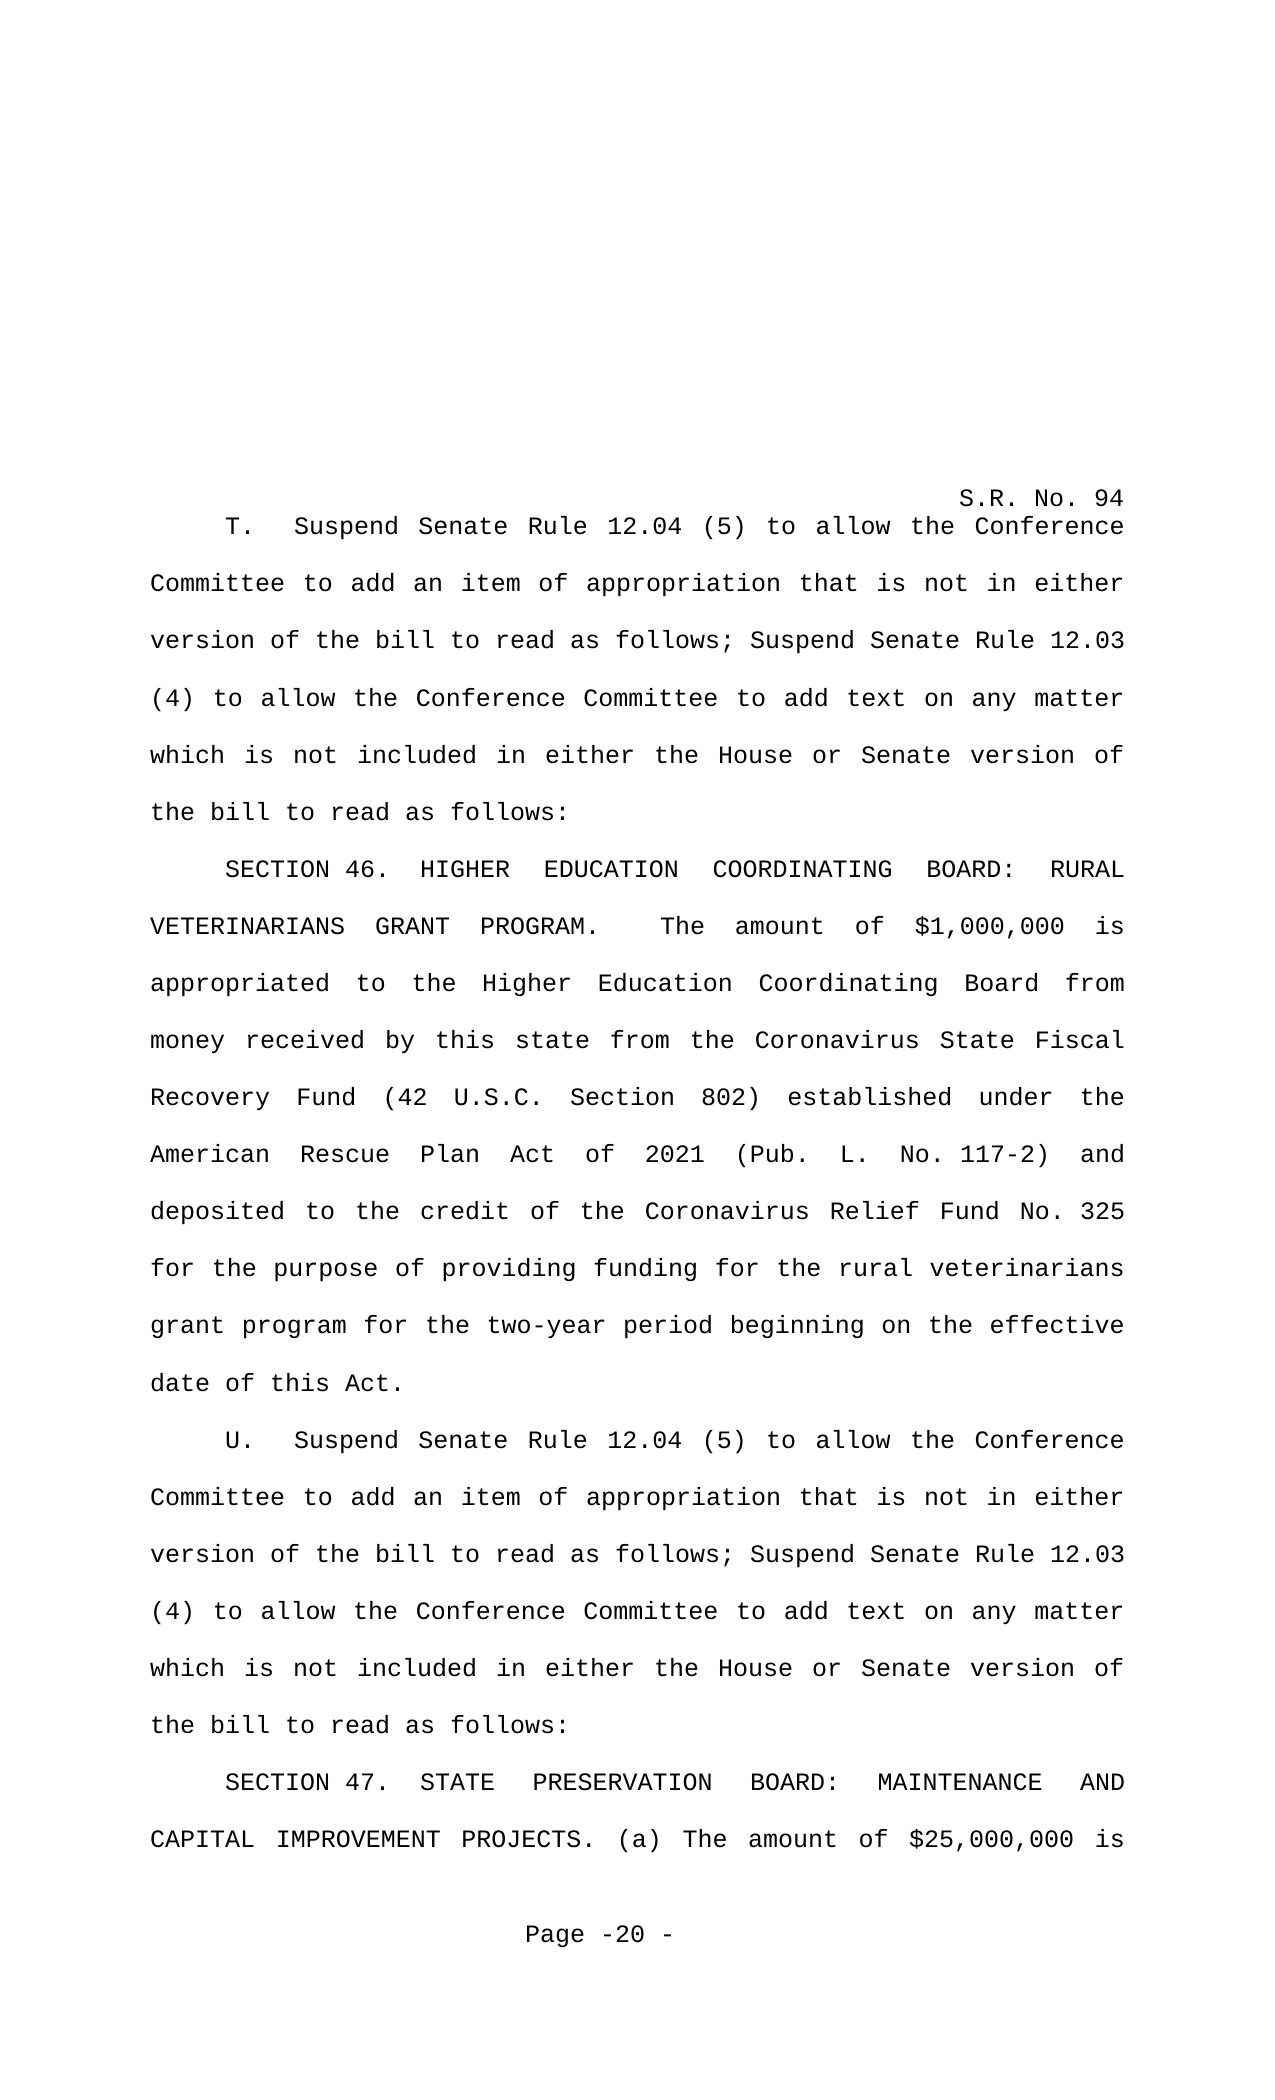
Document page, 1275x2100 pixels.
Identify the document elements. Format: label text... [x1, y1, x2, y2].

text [150, 1769, 1125, 1855]
text T. Suspend Senate Rule 12.04 (5) to allow the Conference Committee to add an item of appropriation that is not in either version of the bill to read as follows; Suspend Senate Rule 12.03 (4) to allow the Conference Committee to add text on any matter which is not included in either the House or Senate version of the bill to read as follows: [150, 514, 1125, 828]
text SECTION 46. HIGHER EDUCATION COORDINATING BOARD: RURAL VETERINARIANS GRANT PROGRAM. The amount of $1,000,000 is appropriated to the Higher Education Coordinating Board from money received by this state from the Coronavirus State Fiscal Recovery Fund (42 U.S.C. Section 802) established under the American Rescue Plan Act of 2021 (Pub. L. No. 117-2) and deposited to the credit of the Coronavirus Relief Fund No. 325 for the purpose of providing funding for the rural veterinarians grant program for the two-year period beginning on the effective date of this Act. [150, 856, 1125, 1398]
text U. Suspend Senate Rule 12.04 (5) to allow the Conference Committee to add an item of appropriation that is not in either version of the bill to read as follows; Suspend Senate Rule 12.03 (4) to allow the Conference Committee to add text on any matter which is not included in either the House or Senate version of the bill to read as follows: [150, 1427, 1125, 1741]
